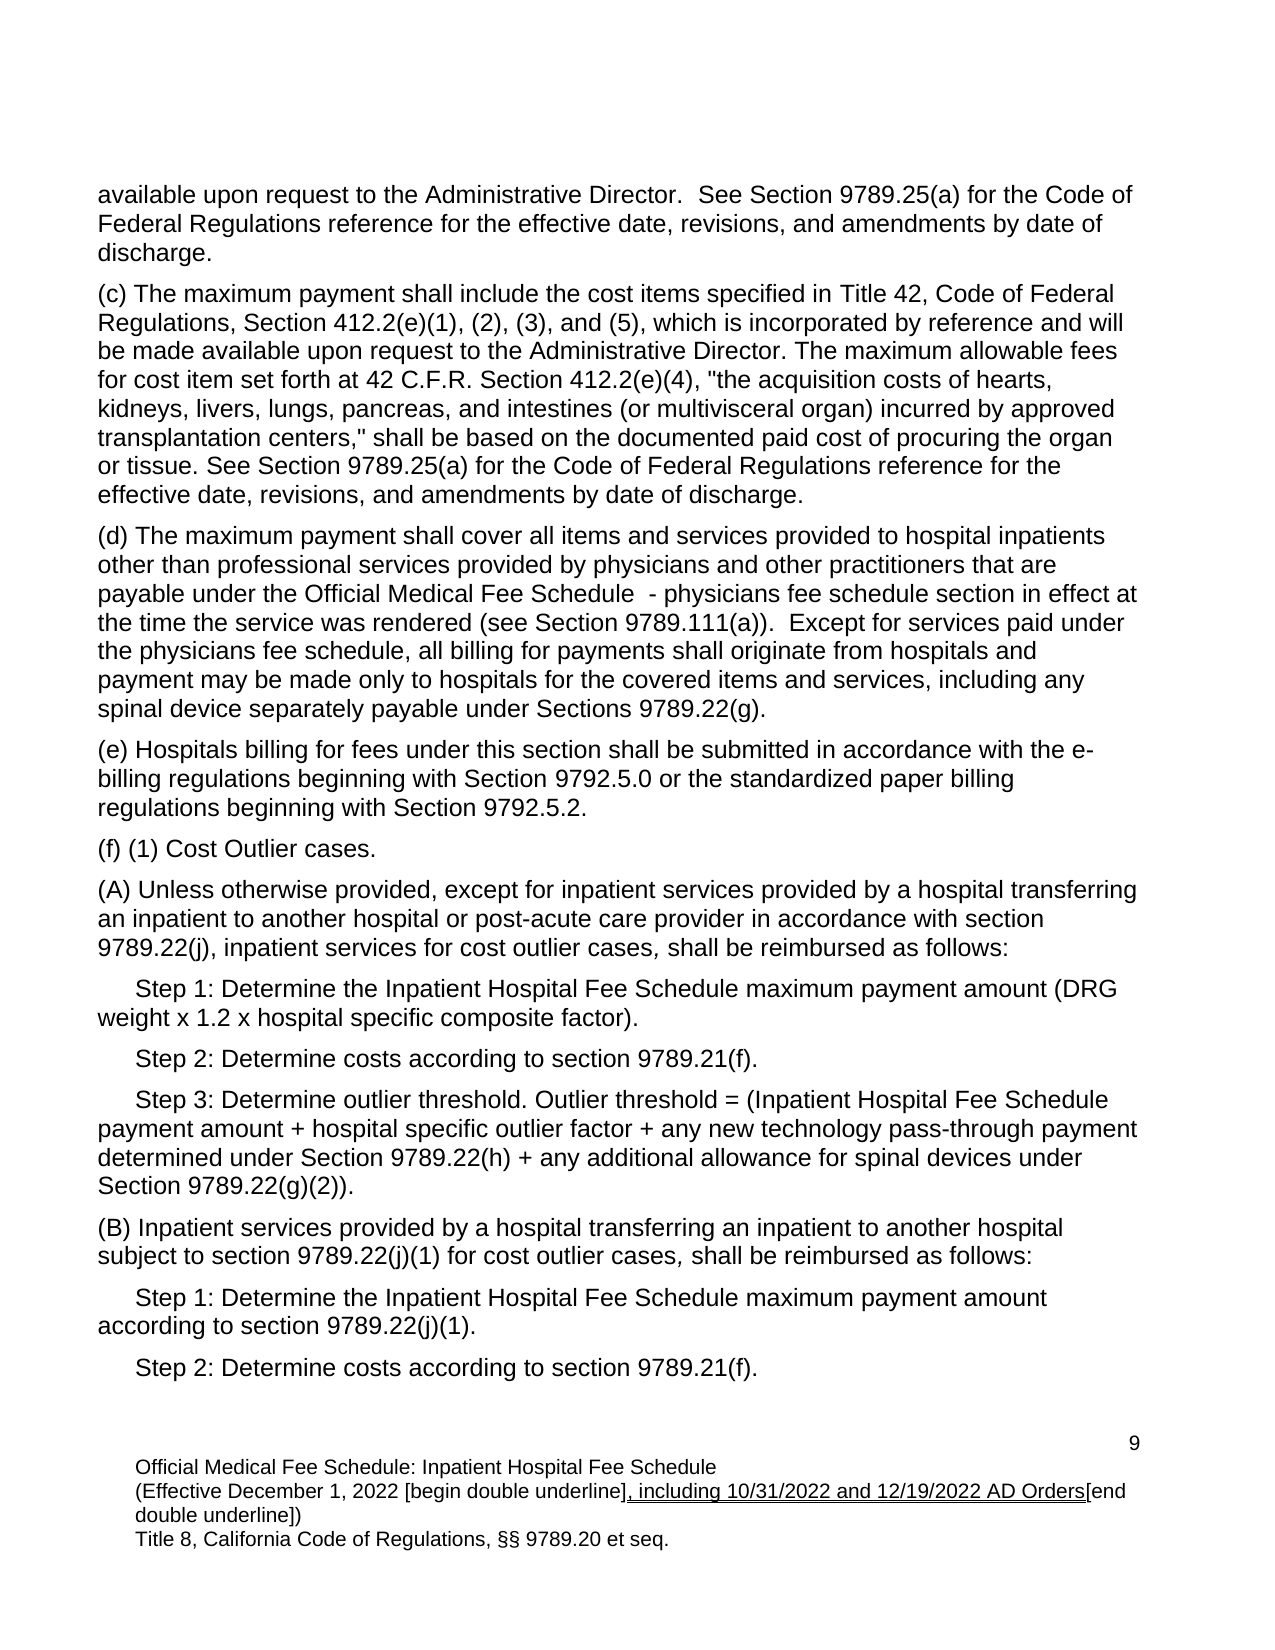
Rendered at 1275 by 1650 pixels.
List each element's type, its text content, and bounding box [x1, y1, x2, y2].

text (f) (1) Cost Outlier cases. [97, 834, 1140, 862]
text Step 1: Determine the Inpatient Hospital Fee Schedule maximum payment amount according to section 9789.22(j)(1). [97, 1282, 1140, 1340]
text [97, 180, 1140, 266]
text Step 3: Determine outlier threshold. Outlier threshold = (Inpatient Hospital Fee Schedule payment amount + hospital specific outlier factor + any new technology pass-through payment determined under Section 9789.22(h) + any additional allowance for spinal devices under Section 9789.22(g)(2)). [97, 1085, 1140, 1200]
text (d) The maximum payment shall cover all items and services provided to hospital inpatients other than professional services provided by physicians and other practitioners that are payable under the Official Medical Fee Schedule - physicians fee schedule section in effect at the time the service was rendered (see Section 9789.111(a)). Except for services paid under the physicians fee schedule, all billing for payments shall originate from hospitals and payment may be made only to hospitals for the covered items and services, including any spinal device separately payable under Sections 9789.22(g). [97, 521, 1140, 722]
text (c) The maximum payment shall include the cost items specified in Title 42, Code of Federal Regulations, Section 412.2(e)(1), (2), (3), and (5), which is incorporated by reference and will be made available upon request to the Administrative Director. The maximum allowable fees for cost item set forth at 42 C.F.R. Section 412.2(e)(4), "the acquisition costs of hearts, kidneys, livers, lungs, pancreas, and intestines (or multivisceral organ) incurred by approved transplantation centers," shall be based on the documented paid cost of procuring the organ or tissue. See Section 9789.25(a) for the Code of Federal Regulations reference for the effective date, revisions, and amendments by date of discharge. [97, 279, 1140, 509]
text (B) Inpatient services provided by a hospital transferring an inpatient to another hospital subject to section 9789.22(j)(1) for cost outlier cases, shall be reimbursed as follows: [97, 1212, 1140, 1270]
text (e) Hospitals billing for fees under this section shall be submitted in accordance with the e-billing regulations beginning with Section 9792.5.0 or the standardized paper billing regulations beginning with Section 9792.5.2. [97, 735, 1140, 821]
text (A) Unless otherwise provided, except for inpatient services provided by a hospital transferring an inpatient to another hospital or post-acute care provider in accordance with section 9789.22(j), inpatient services for cost outlier cases, shall be reimbursed as follows: [97, 875, 1140, 961]
text Step 2: Determine costs according to section 9789.21(f). [97, 1044, 1140, 1072]
text Step 2: Determine costs according to section 9789.21(f). [97, 1352, 1140, 1381]
text Step 1: Determine the Inpatient Hospital Fee Schedule maximum payment amount (DRG weight x 1.2 x hospital specific composite factor). [97, 974, 1140, 1031]
